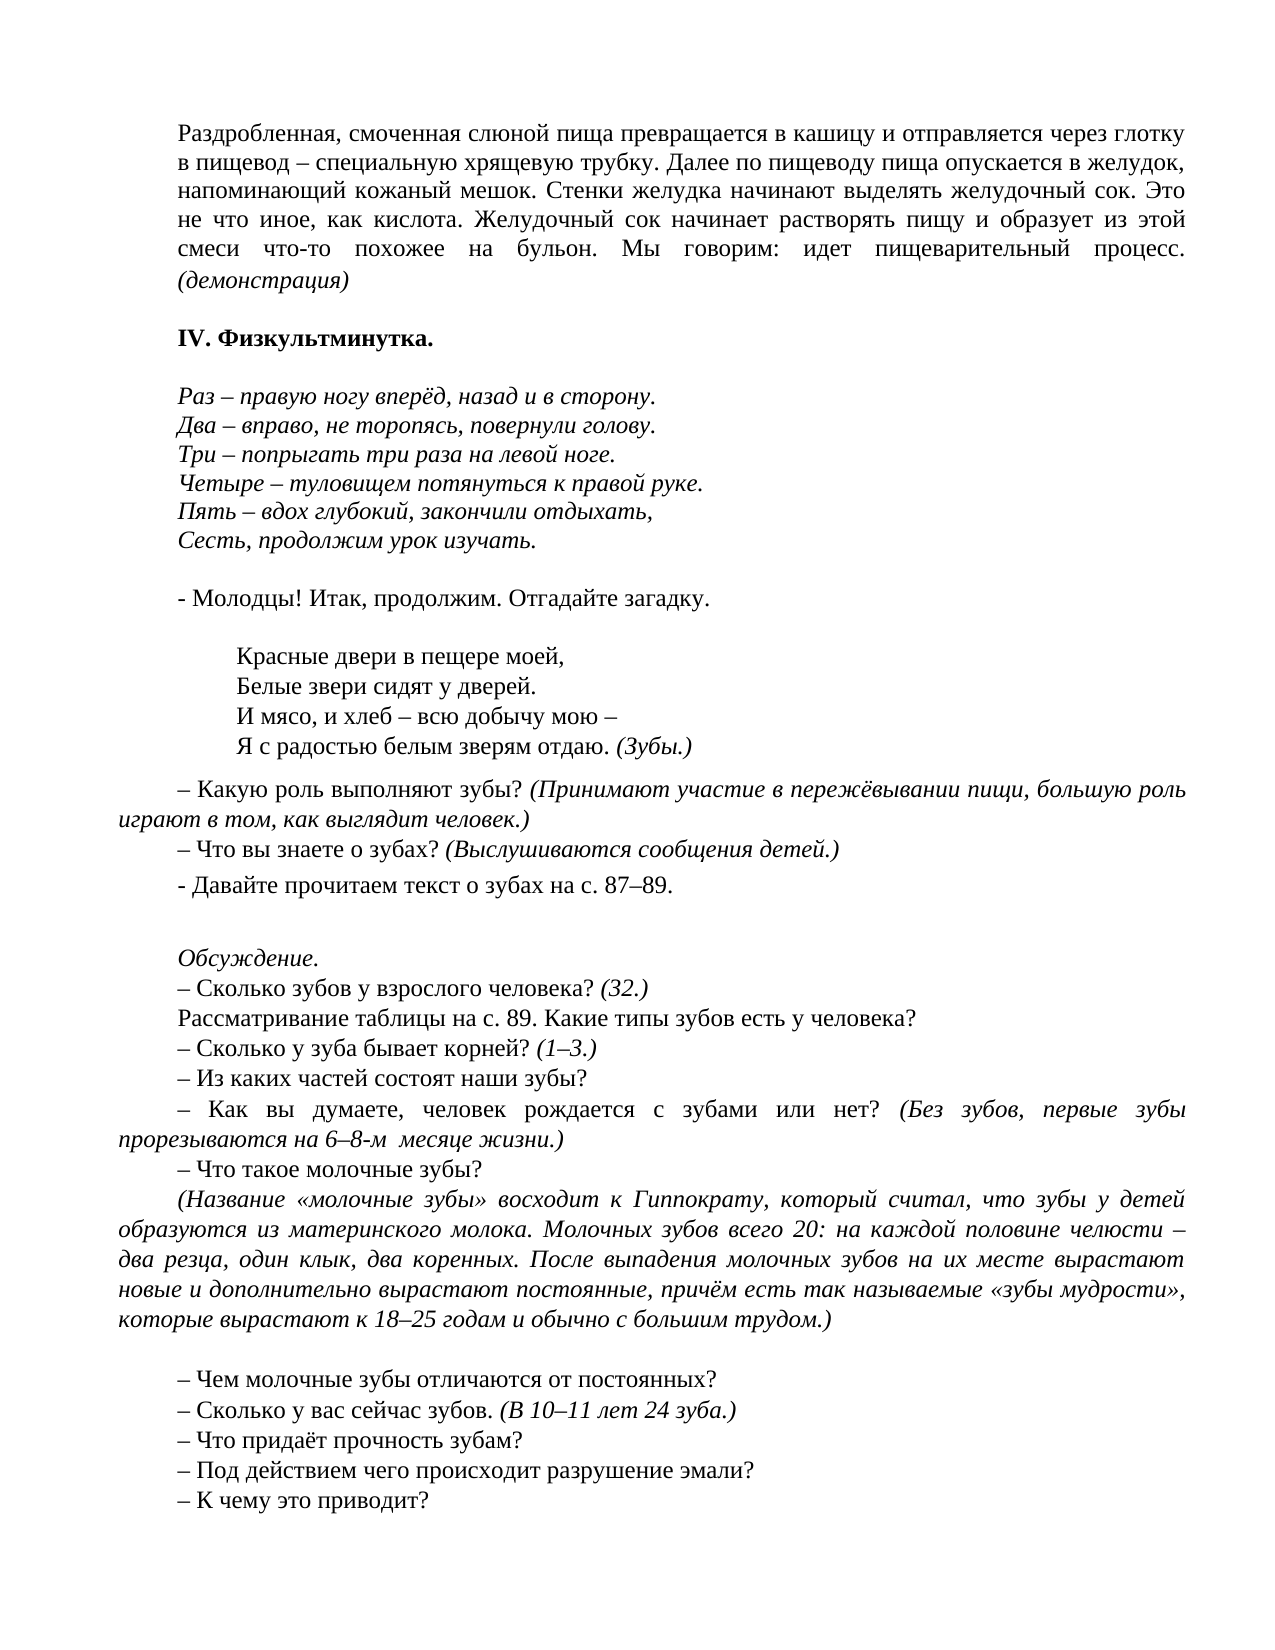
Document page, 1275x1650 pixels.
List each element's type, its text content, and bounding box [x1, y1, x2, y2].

text – Чем молочные зубы отличаются от постоянных? [118, 1364, 1186, 1393]
text Обсуждение. [118, 943, 1186, 972]
text Красные двери в пещере моей, [177, 641, 1186, 670]
text – Что вы знаете о зубах? (Выслушиваются сообщения детей.) [118, 834, 1186, 863]
text – Что такое молочные зубы? [118, 1154, 1186, 1183]
text – Из каких частей состоят наши зубы? [118, 1063, 1186, 1092]
text – Что придаёт прочность зубам? [118, 1425, 1186, 1453]
text – Сколько зубов у взрослого человека? (32.) [118, 973, 1186, 1002]
text – К чему это приводит? [118, 1485, 1186, 1514]
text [177, 118, 1186, 294]
text – Как вы думаете, человек рождается с зубами или нет? (Без зубов, первые зубы прорезываются на 6–8-м месяце жизни.) [118, 1094, 1186, 1152]
text - Молодцы! Итак, продолжим. Отгадайте загадку. [177, 583, 1186, 612]
text – Сколько у вас сейчас зубов. (В 10–11 лет 24 зуба.) [118, 1395, 1186, 1423]
text – Под действием чего происходит разрушение эмали? [118, 1455, 1186, 1484]
text (Название «молочные зубы» восходит к Гиппократу, который считал, что зубы у детей образуются из материнского молока. Молочных зубов всего 20: на каждой половине челюсти – два резца, один клык, два коренных. После выпадения молочных зубов на их месте вырастают новые и дополнительно вырастают постоянные, причём есть так называемые «зубы мудрости», которые вырастают к 18–25 годам и обычно с большим трудом.) [118, 1184, 1186, 1333]
text Белые звери сидят у дверей. [177, 671, 1186, 700]
text Я с радостью белым зверям отдаю. (Зубы.) [177, 731, 1186, 760]
text – Какую роль выполняют зубы? (Принимают участие в пережёвывании пищи, большую роль играют в том, как выглядит человек.) [118, 774, 1186, 833]
text Раз – правую ногу вперёд, назад и в сторону. Два – вправо, не торопясь, повернули голову. Три – попрыгать три раза на левой ноге. Четыре – туловищем потянуться к правой руке. Пять – вдох глубокий, закончили отдыхать, Сесть, продолжим урок изучать. [177, 381, 1186, 554]
text Рассматривание таблицы на с. 89. Какие типы зубов есть у человека? [118, 1003, 1186, 1032]
text IV. Физкультминутка. [177, 323, 1186, 352]
text - Давайте прочитаем текст о зубах на с. 87–89. [118, 870, 1186, 899]
text И мясо, и хлеб – всю добычу мою – [177, 701, 1186, 730]
text – Сколько у зуба бывает корней? (1–3.) [118, 1033, 1186, 1062]
